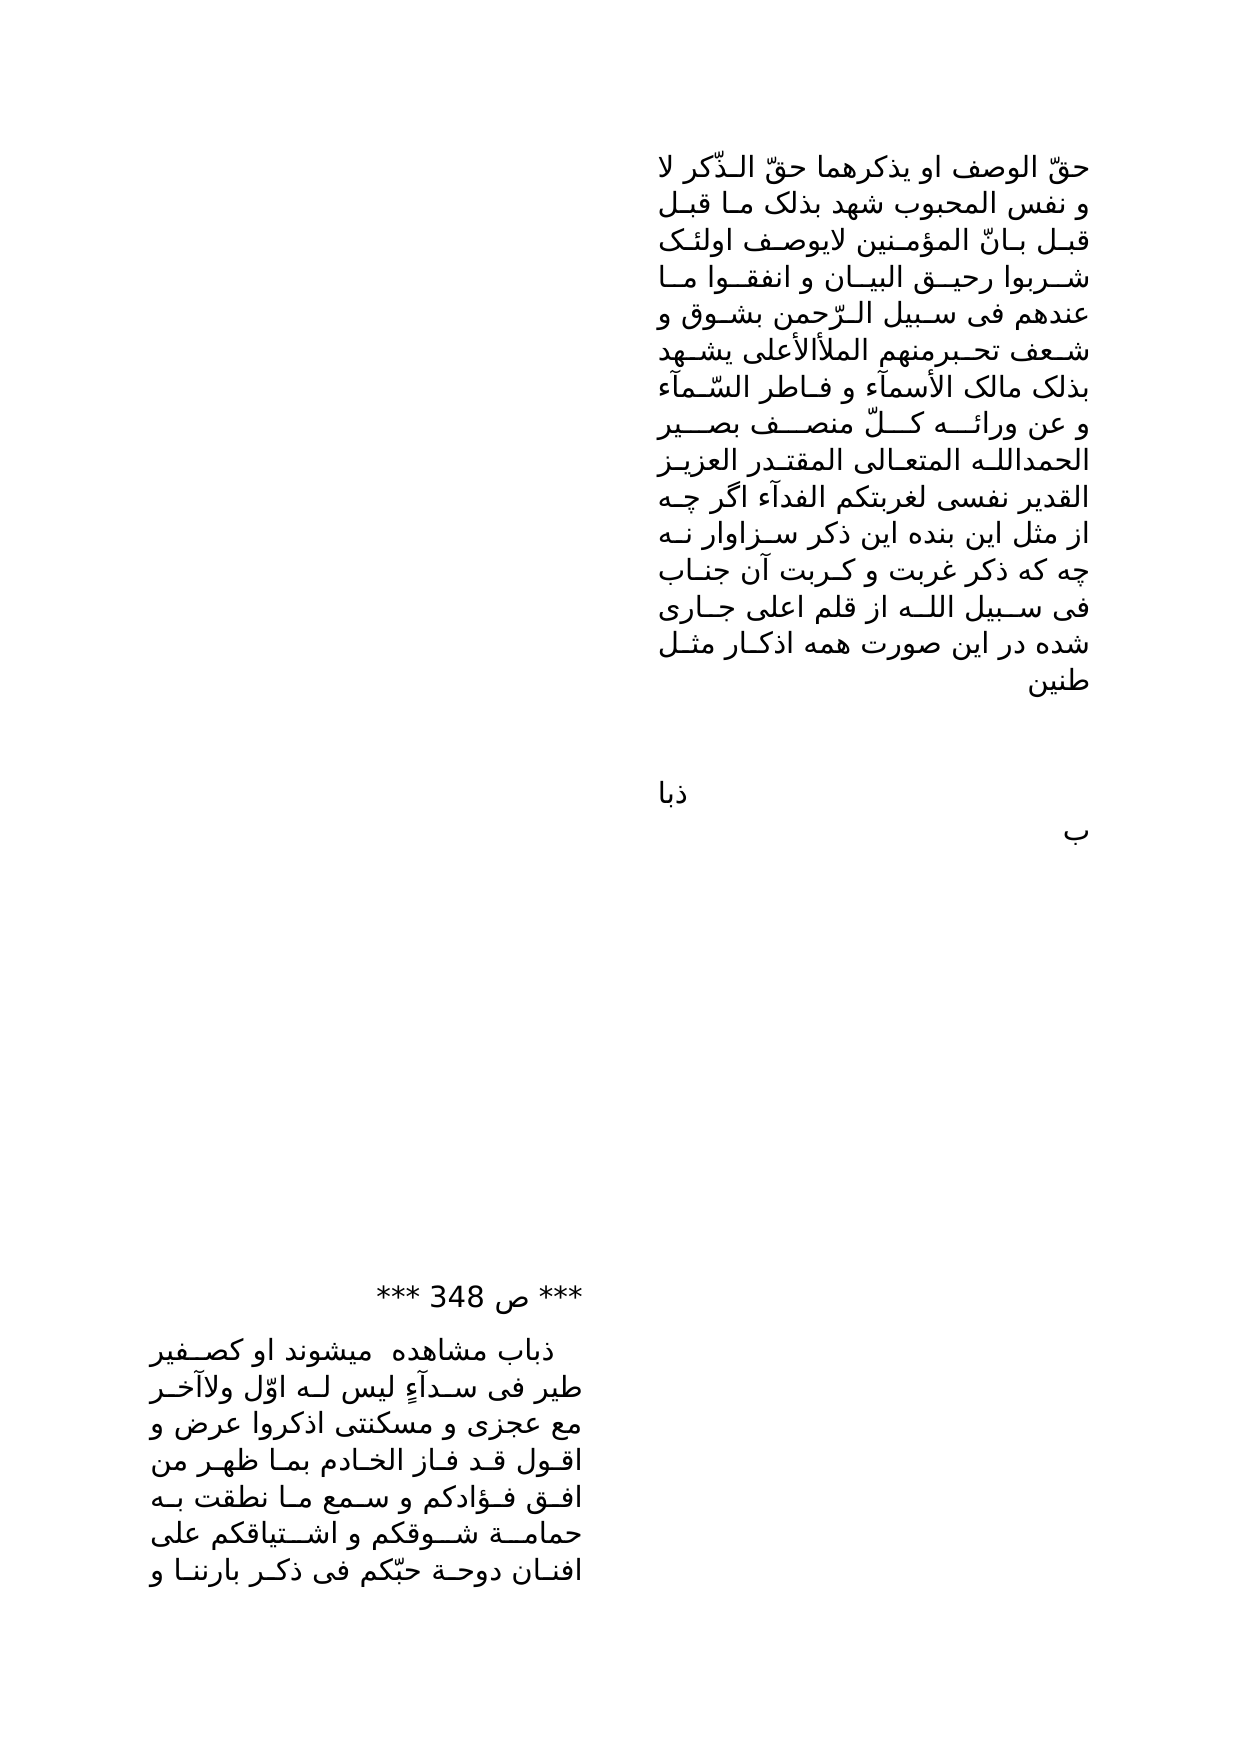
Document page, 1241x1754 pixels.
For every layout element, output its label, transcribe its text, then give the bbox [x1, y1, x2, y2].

text *** ص 348 *** [150, 1280, 583, 1314]
text ذباب [658, 776, 1090, 847]
